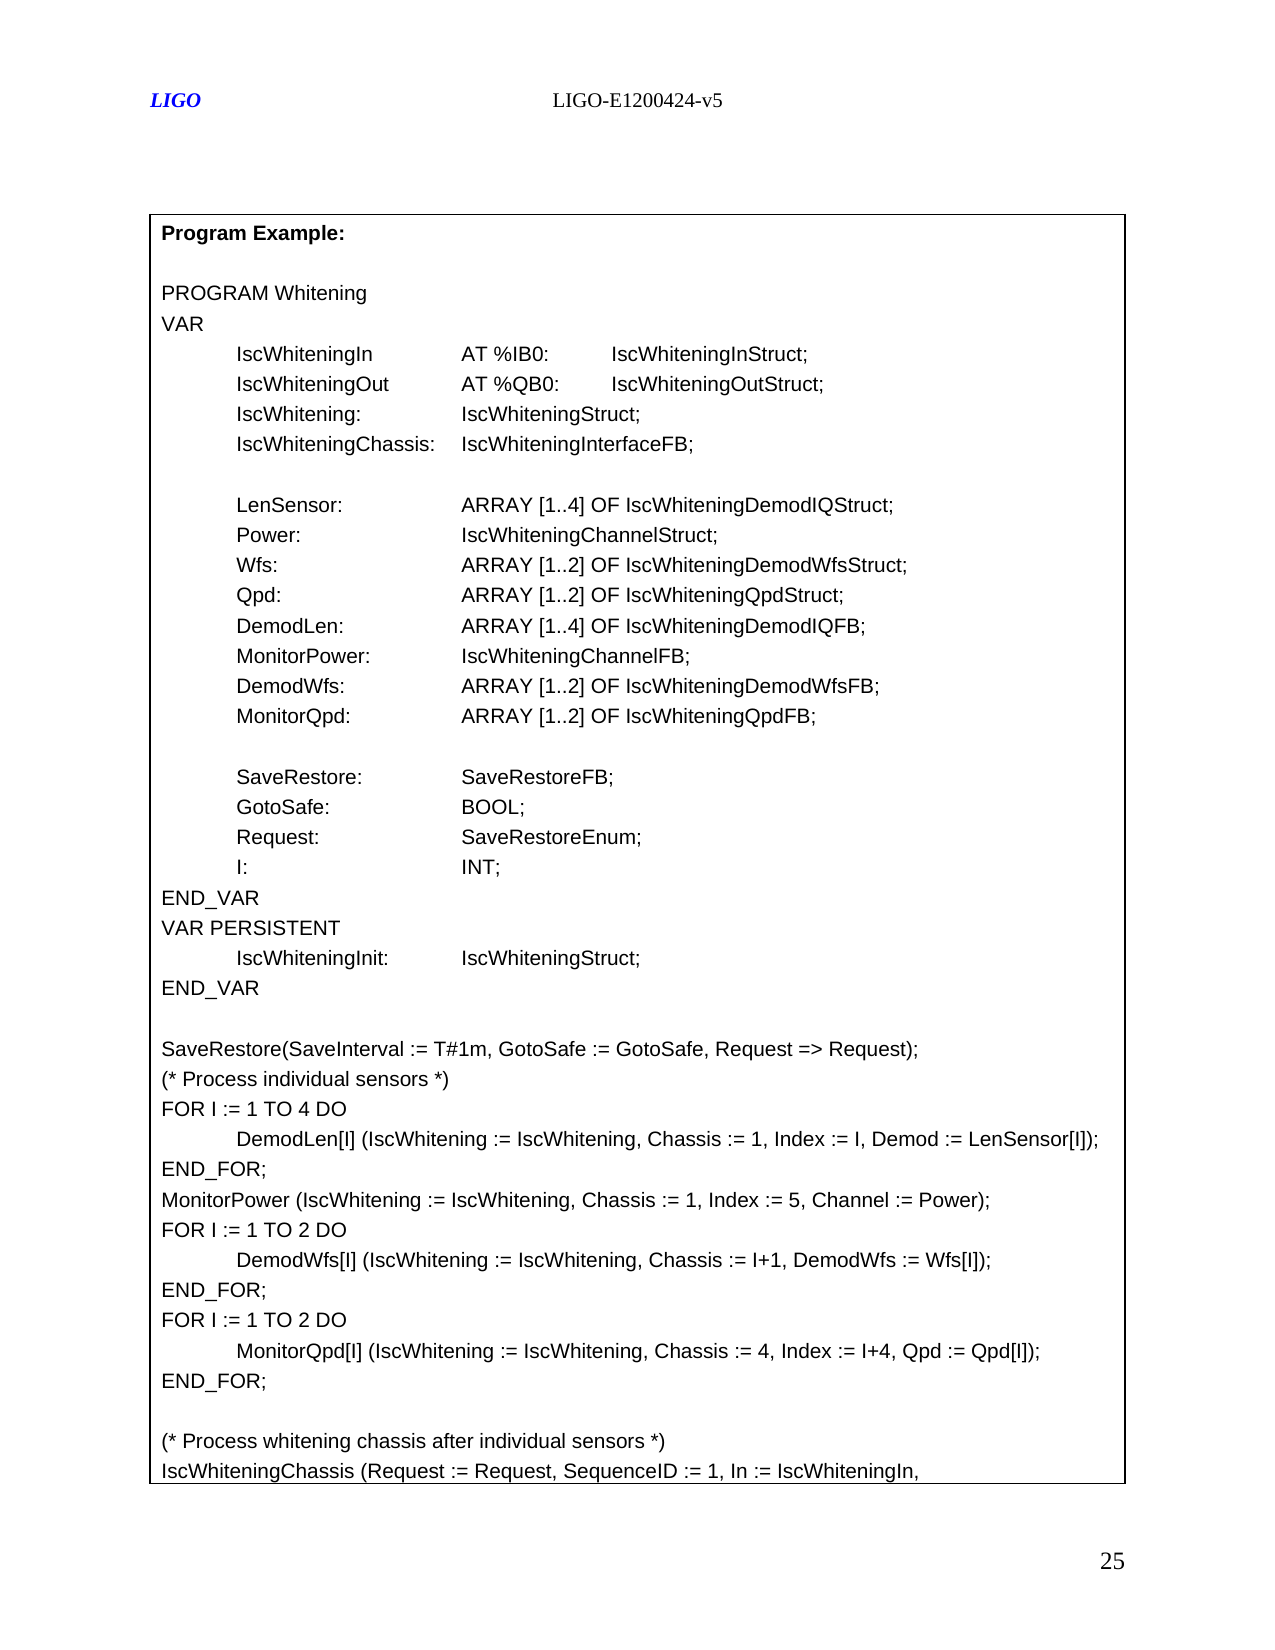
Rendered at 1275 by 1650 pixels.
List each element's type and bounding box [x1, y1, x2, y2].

table_header [151, 215, 1124, 1483]
